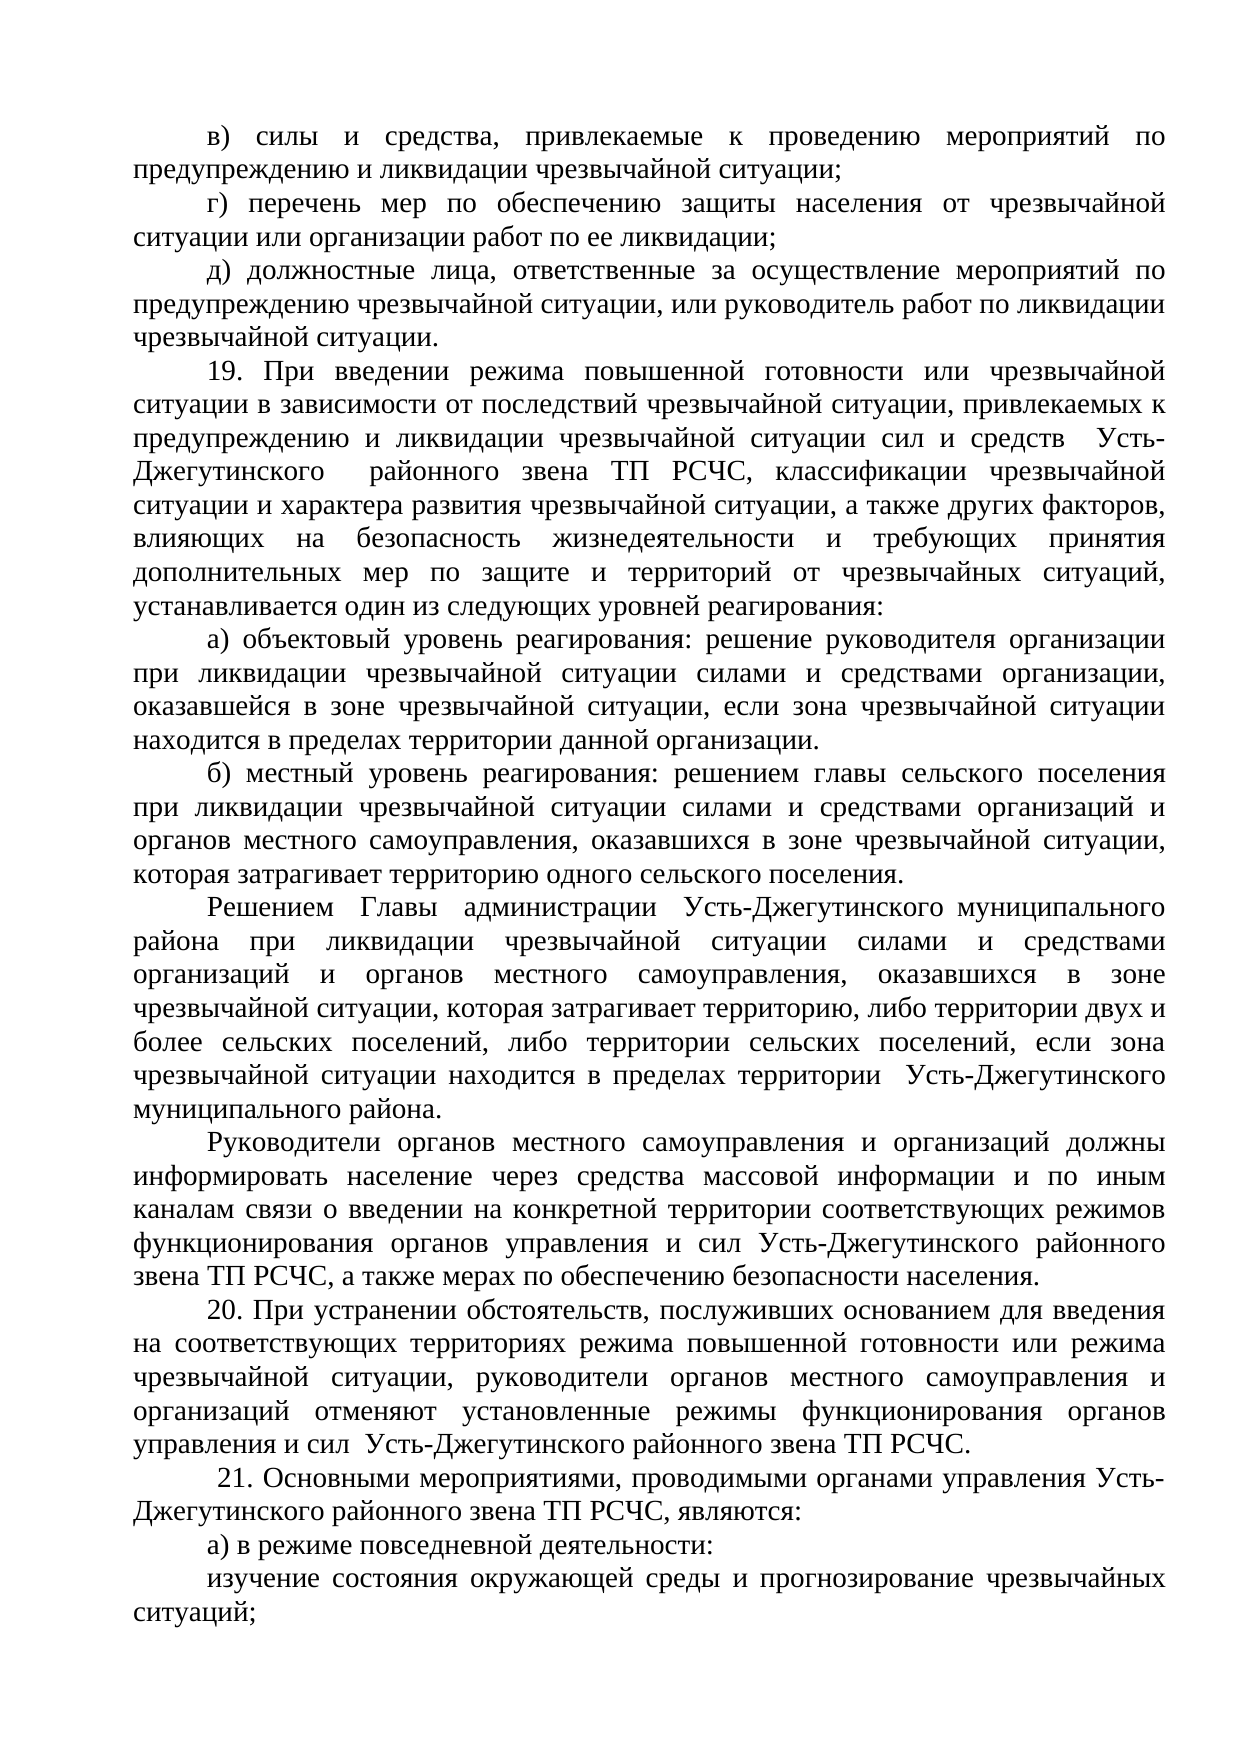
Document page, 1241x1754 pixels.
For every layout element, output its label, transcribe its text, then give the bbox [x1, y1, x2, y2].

text изучение состояния окружающей среды и прогнозирование чрезвычайных ситуаций; [133, 1560, 1167, 1627]
text Руководители органов местного самоуправления и организаций должны информировать население через средства массовой информации и по иным каналам связи о введении на конкретной территории соответствующих режимов функционирования органов управления и сил Усть-Джегутинского районного звена ТП РСЧС, а также мерах по обеспечению безопасности населения. [133, 1124, 1167, 1292]
text г) перечень мер по обеспечению защиты населения от чрезвычайной ситуации или организации работ по ее ликвидации; [133, 185, 1167, 252]
text а) в режиме повседневной деятельности: [133, 1527, 1167, 1560]
text Решением Главы администрации Усть-Джегутинского муниципального района при ликвидации чрезвычайной ситуации силами и средствами организаций и органов местного самоуправления, оказавшихся в зоне чрезвычайной ситуации, которая затрагивает территорию, либо территории двух и более сельских поселений, либо территории сельских поселений, если зона чрезвычайной ситуации находится в пределах территории Усть-Джегутинского муниципального района. [133, 889, 1167, 1124]
text в) силы и средства, привлекаемые к проведению мероприятий по предупреждению и ликвидации чрезвычайной ситуации; [133, 118, 1167, 185]
text д) должностные лица, ответственные за осуществление мероприятий по предупреждению чрезвычайной ситуации, или руководитель работ по ликвидации чрезвычайной ситуации. [133, 252, 1167, 353]
text 20. При устранении обстоятельств, послуживших основанием для введения на соответствующих территориях режима повышенной готовности или режима чрезвычайной ситуации, руководители органов местного самоуправления и организаций отменяют установленные режимы функционирования органов управления и сил Усть-Джегутинского районного звена ТП РСЧС. [133, 1292, 1167, 1460]
text 19. При введении режима повышенной готовности или чрезвычайной ситуации в зависимости от последствий чрезвычайной ситуации, привлекаемых к предупреждению и ликвидации чрезвычайной ситуации сил и средств Усть-Джегутинского районного звена ТП РСЧС, классификации чрезвычайной ситуации и характера развития чрезвычайной ситуации, а также других факторов, влияющих на безопасность жизнедеятельности и требующих принятия дополнительных мер по защите и территорий от чрезвычайных ситуаций, устанавливается один из следующих уровней реагирования: [133, 353, 1167, 621]
text а) объектовый уровень реагирования: решение руководителя организации при ликвидации чрезвычайной ситуации силами и средствами организации, оказавшейся в зоне чрезвычайной ситуации, если зона чрезвычайной ситуации находится в пределах территории данной организации. [133, 621, 1167, 755]
text б) местный уровень реагирования: решением главы сельского поселения при ликвидации чрезвычайной ситуации силами и средствами организаций и органов местного самоуправления, оказавшихся в зоне чрезвычайной ситуации, которая затрагивает территорию одного сельского поселения. [133, 755, 1167, 889]
text 21. Основными мероприятиями, проводимыми органами управления Усть-Джегутинского районного звена ТП РСЧС, являются: [133, 1460, 1167, 1527]
